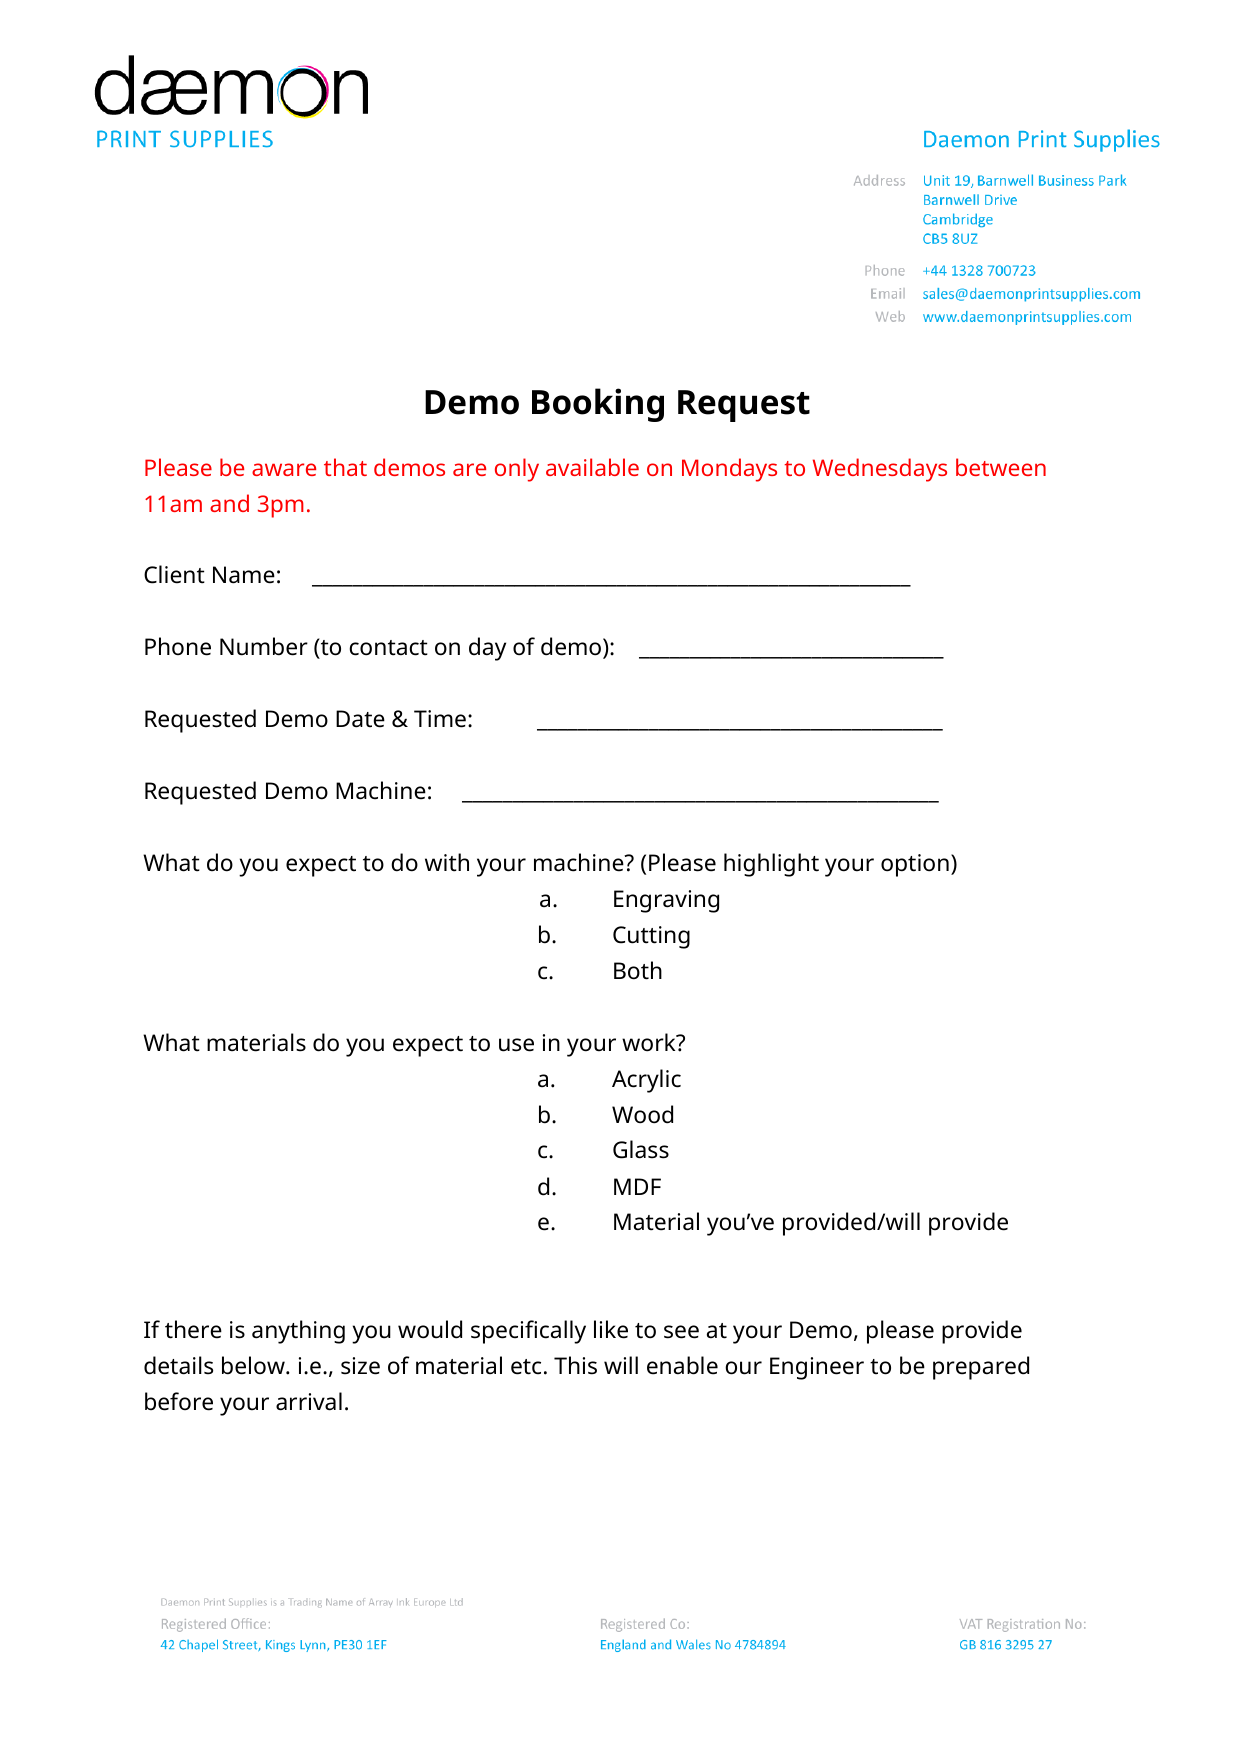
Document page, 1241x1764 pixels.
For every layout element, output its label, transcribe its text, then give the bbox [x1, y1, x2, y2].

text c. Both [143, 955, 1090, 986]
text e. Material you’ve provided/will provide [143, 1206, 1090, 1238]
text Demo Booking Request [143, 379, 1090, 424]
text a. Engraving [539, 883, 1090, 914]
text Client Name: ___________________________________________________________ [143, 559, 1090, 591]
text a. Acrylic [143, 1063, 1090, 1094]
picture [11, 0, 1227, 379]
picture [85, 1591, 1165, 1675]
text d. MDF [143, 1170, 1090, 1202]
text Please be aware that demos are only available on Mondays to Wednesdays between 11am and 3pm. [143, 452, 1090, 519]
text If there is anything you would specifically like to see at your Demo, please provide details below. i.e., size of material etc. This will enable our Engineer to be prepared before your arrival. [143, 1314, 1090, 1417]
text b. Wood [143, 1098, 1090, 1130]
text What do you expect to do with your machine? (Please highlight your option) [143, 847, 1090, 878]
text Requested Demo Date & Time: ________________________________________ [143, 703, 1090, 734]
text Phone Number (to contact on day of demo): ______________________________ [143, 631, 1090, 663]
text c. Glass [143, 1134, 1090, 1166]
text b. Cutting [143, 919, 1090, 950]
text Requested Demo Machine: _______________________________________________ [143, 775, 1090, 806]
text What materials do you expect to use in your work? [143, 1027, 1090, 1058]
